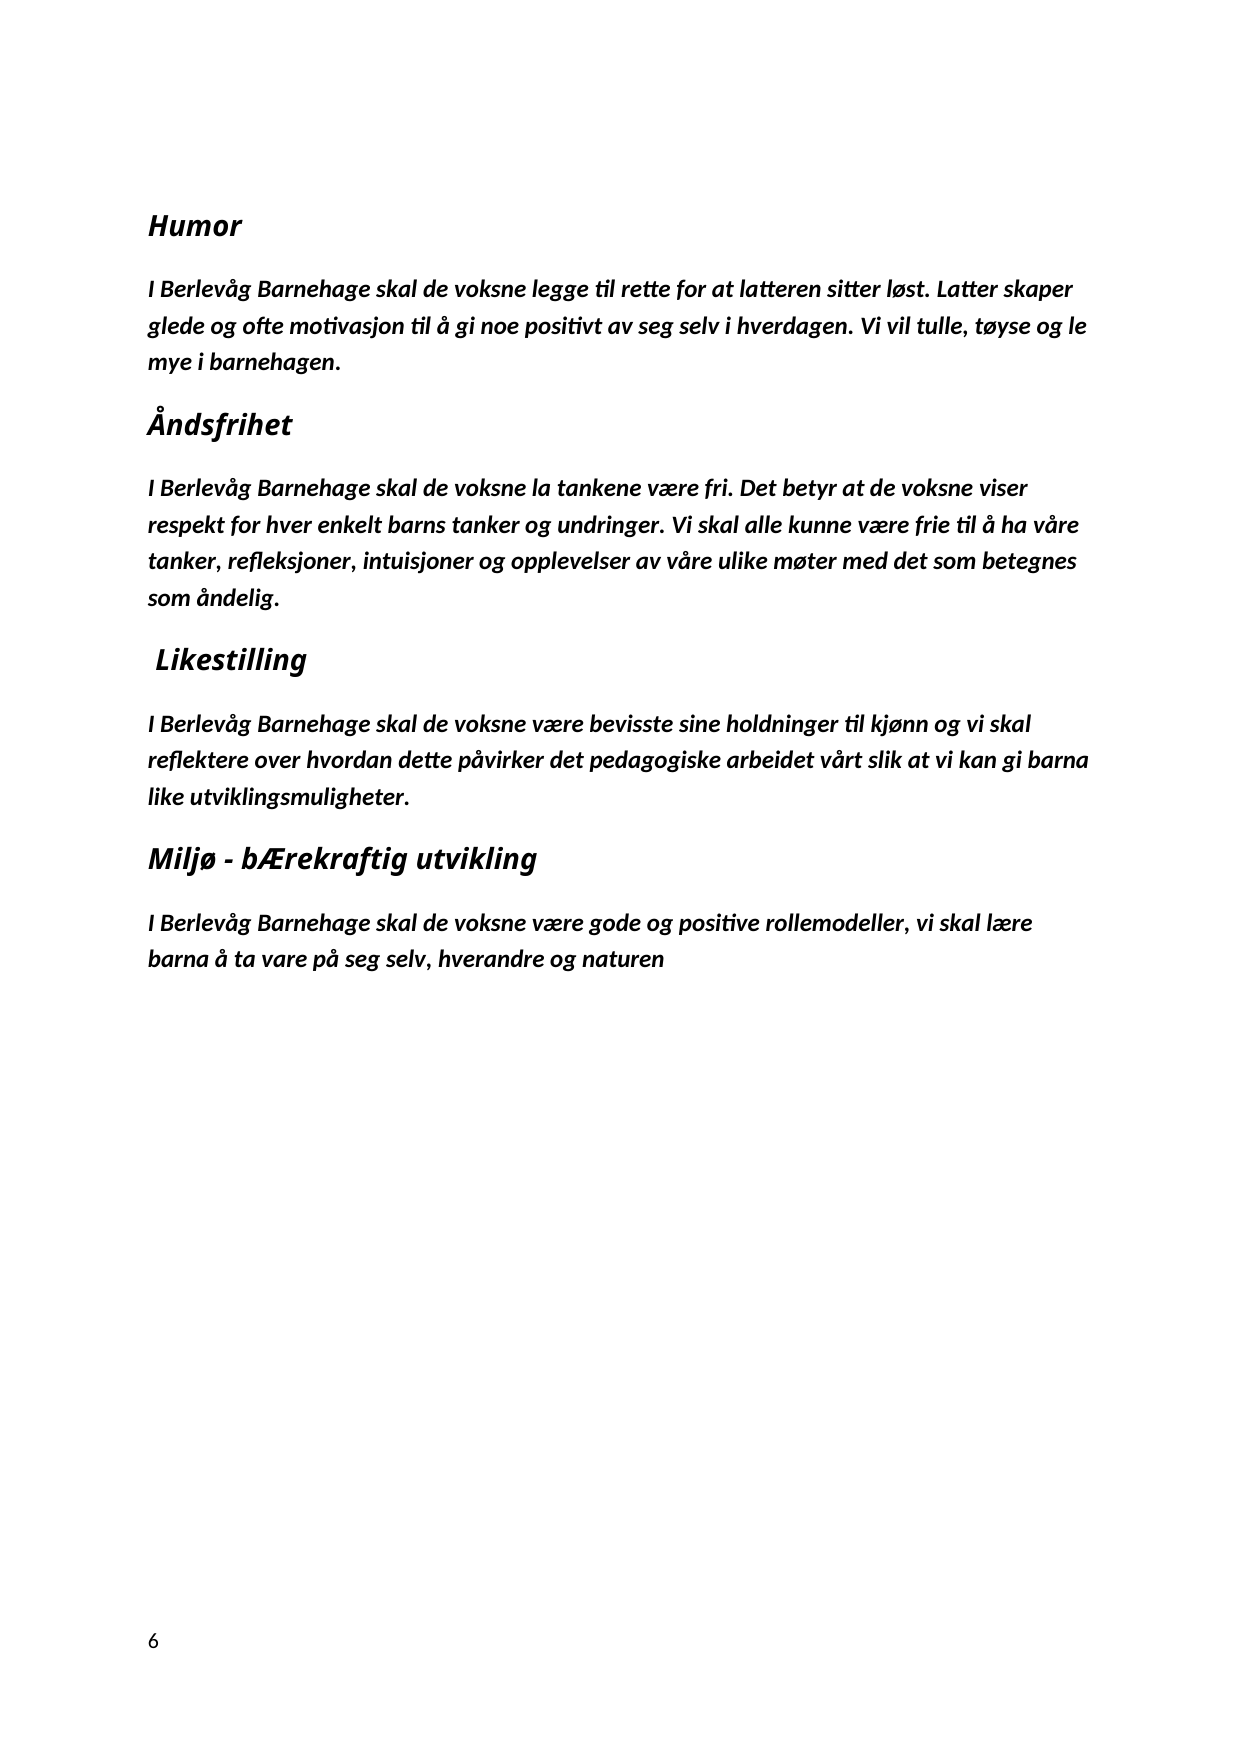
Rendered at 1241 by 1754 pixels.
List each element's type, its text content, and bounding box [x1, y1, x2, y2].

text Åndsfrihet [148, 404, 1093, 444]
text Miljø - bÆrekraftig utvikling [148, 838, 1093, 878]
text Humor [148, 205, 1093, 245]
text Likestilling [148, 639, 1093, 679]
text I Berlevåg Barnehage skal de voksne være bevisste sine holdninger til kjønn og vi skal reflektere over hvordan dette påvirker det pedagogiske arbeidet vårt slik at vi kan gi barna like utviklingsmuligheter. [148, 708, 1093, 812]
text I Berlevåg Barnehage skal de voksne være gode og positive rollemodeller, vi skal lære barna å ta vare på seg selv, hverandre og naturen [148, 907, 1093, 974]
text I Berlevåg Barnehage skal de voksne la tankene være fri. Det betyr at de voksne viser respekt for hver enkelt barns tanker og undringer. Vi skal alle kunne være frie til å ha våre tanker, refleksjoner, intuisjoner og opplevelser av våre ulike møter med det som betegnes som åndelig. [148, 472, 1093, 613]
text I Berlevåg Barnehage skal de voksne legge til rette for at latteren sitter løst. Latter skaper glede og ofte motivasjon til å gi noe positivt av seg selv i hverdagen. Vi vil tulle, tøyse og le mye i barnehagen. [148, 273, 1093, 377]
